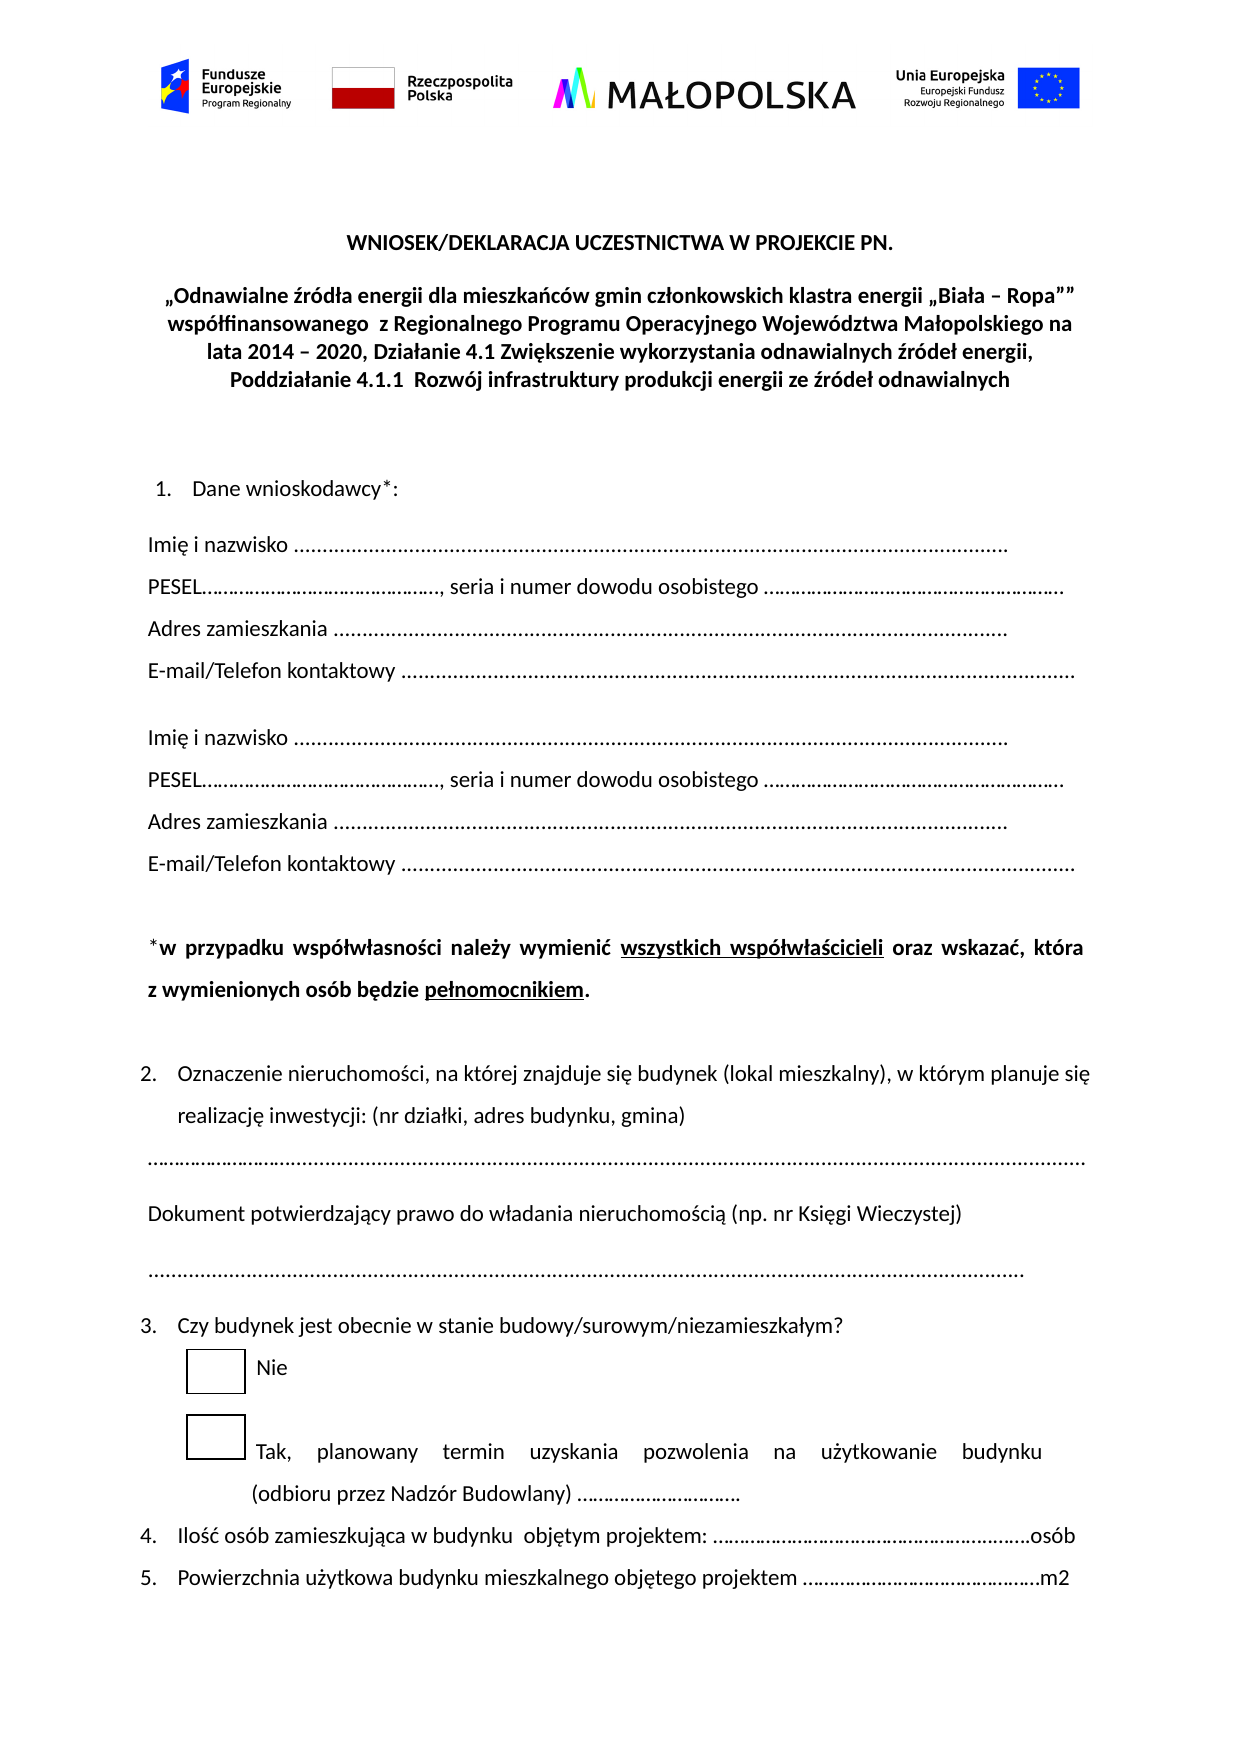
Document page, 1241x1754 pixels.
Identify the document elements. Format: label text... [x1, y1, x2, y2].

list Powierzchnia użytkowa budynku mieszkalnego objętego projektem ………………………………………m2 [140, 1563, 1093, 1591]
text Dokument potwierdzający prawo do władania nieruchomością (np. nr Księgi Wieczystej) [148, 1199, 1093, 1227]
list Dane wnioskodawcy*: [154, 474, 1093, 502]
text Adres zamieszkania ..................................................................................................................... [148, 807, 1093, 835]
text Nie [246, 1353, 1093, 1381]
text PESEL………………………………………, seria i numer dowodu osobistego ………………………………………………… [148, 765, 1093, 793]
text E-mail/Telefon kontaktowy ..................................................................................................................... [148, 849, 1093, 877]
text Imię i nazwisko ............................................................................................................................ [148, 530, 1093, 558]
text E-mail/Telefon kontaktowy ..................................................................................................................... [148, 656, 1093, 684]
text „Odnawialne źródła energii dla mieszkańców gmin członkowskich klastra energii „Biała – Ropa”” współfinansowanego z Regionalnego Programu Operacyjnego Województwa Małopolskiego na lata 2014 – 2020, Działanie 4.1 Zwiększenie wykorzystania odnawialnych źródeł energii, Poddziałanie 4.1.1 Rozwój infrastruktury produkcji energii ze źródeł odnawialnych [148, 281, 1093, 393]
list Oznaczenie nieruchomości, na której znajduje się budynek (lokal mieszkalny), w którym planuje się realizację inwestycji: (nr działki, adres budynku, gmina) [140, 1059, 1093, 1129]
list Ilość osób zamieszkująca w budynku objętym projektem: ……………………………………………..…….osób [140, 1521, 1093, 1549]
picture [147, 44, 1093, 127]
text *w przypadku współwłasności należy wymienić wszystkich współwłaścicieli oraz wskazać, która z wymienionych osób będzie pełnomocnikiem. [148, 933, 1093, 1003]
text ……………………….......................................................................................................................................... [148, 1143, 1093, 1171]
text Adres zamieszkania ..................................................................................................................... [148, 614, 1093, 642]
text WNIOSEK/DEKLARACJA UCZESTNICTWA W PROJEKCIE PN. [148, 228, 1093, 256]
text Imię i nazwisko ............................................................................................................................ [148, 723, 1093, 751]
list Czy budynek jest obecnie w stanie budowy/surowym/niezamieszkałym? [140, 1311, 1093, 1339]
text ........................................................................................................................................................ [148, 1255, 1093, 1283]
text PESEL………………………………………, seria i numer dowodu osobistego ………………………………………………… [148, 572, 1093, 600]
text Tak, planowany termin uzyskania pozwolenia na użytkowanie budynku (odbioru przez Nadzór Budowlany) …………………………. [251, 1437, 1093, 1507]
